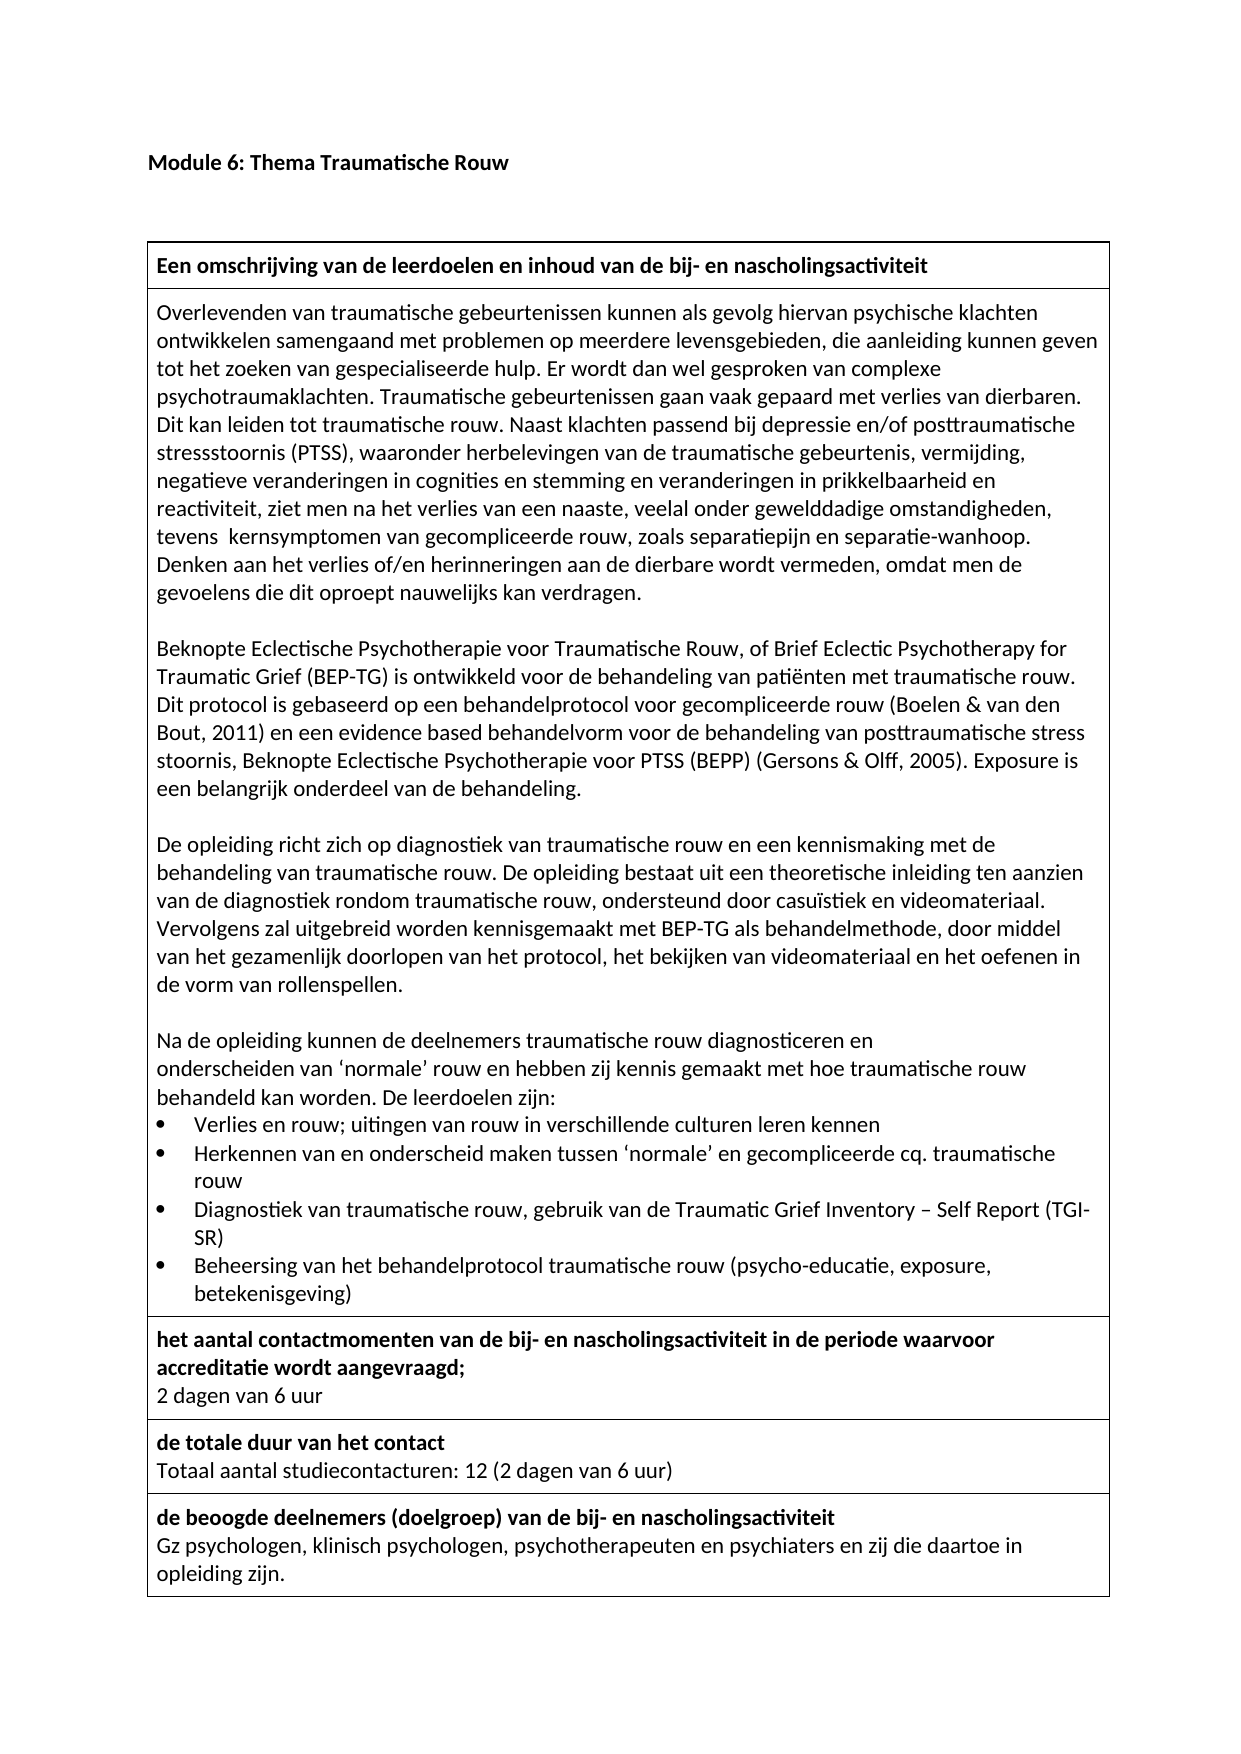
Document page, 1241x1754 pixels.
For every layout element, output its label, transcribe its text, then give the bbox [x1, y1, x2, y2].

table_cell de totale duur van het contact Totaal aantal studiecontacturen: 12 (2 dagen van 6 uur) [148, 1420, 1109, 1493]
table_cell het aantal contactmomenten van de bij- en nascholingsactiviteit in de periode waarvoor accreditatie wordt aangevraagd; 2 dagen van 6 uur [148, 1317, 1109, 1418]
table_header Een omschrijving van de leerdoelen en inhoud van de bij- en nascholingsactiviteit [148, 243, 1109, 288]
table_cell Overlevenden van traumatische gebeurtenissen kunnen als gevolg hiervan psychische klachten ontwikkelen samengaand met problemen op meerdere levensgebieden, die aanleiding kunnen geven tot het zoeken van gespecialiseerde hulp. Er wordt dan wel gesproken van complexe psychotraumaklachten. Traumatische gebeurtenissen gaan vaak gepaard met verlies van dierbaren. Dit kan leiden tot traumatische rouw. Naast klachten passend bij depressie en/of posttraumatische stressstoornis (PTSS), waaronder herbelevingen van de traumatische gebeurtenis, vermijding, negatieve veranderingen in cognities en stemming en veranderingen in prikkelbaarheid en reactiviteit, ziet men na het verlies van een naaste, veelal onder gewelddadige omstandigheden, tevens kernsymptomen van gecompliceerde rouw, zoals separatiepijn en separatie-wanhoop. Denken aan het verlies of/en herinneringen aan de dierbare wordt vermeden, omdat men de gevoelens die dit oproept nauwelijks kan verdragen. Beknopte Eclectische Psychotherapie voor Traumatische Rouw, of Brief Eclectic Psychotherapy for Traumatic Grief (BEP-TG) is ontwikkeld voor de behandeling van patiënten met traumatische rouw. Dit protocol is gebaseerd op een behandelprotocol voor gecompliceerde rouw (Boelen & van den Bout, 2011) en een evidence based behandelvorm voor de behandeling van posttraumatische stress stoornis, Beknopte Eclectische Psychotherapie voor PTSS (BEPP) (Gersons & Olff, 2005). Exposure is een belangrijk onderdeel van de behandeling. De opleiding richt zich op diagnostiek van traumatische rouw en een kennismaking met de behandeling van traumatische rouw. De opleiding bestaat uit een theoretische inleiding ten aanzien van de diagnostiek rondom traumatische rouw, ondersteund door casuïstiek en videomateriaal. Vervolgens zal uitgebreid worden kennisgemaakt met BEP-TG als behandelmethode, door middel van het gezamenlijk doorlopen van het protocol, het bekijken van videomateriaal en het oefenen in de vorm van rollenspellen. Na de opleiding kunnen de deelnemers traumatische rouw diagnosticeren en onderscheiden van ‘normale’ rouw en hebben zij kennis gemaakt met hoe traumatische rouw behandeld kan worden. De leerdoelen zijn: Verlies en rouw; uitingen van rouw in verschillende culturen leren kennen Herkennen van en onderscheid maken tussen ‘normale’ en gecompliceerde cq. traumatische rouw Diagnostiek van traumatische rouw, gebruik van de Traumatic Grief Inventory – Self Report (TGI-SR) Beheersing van het behandelprotocol traumatische rouw (psycho-educatie, exposure, betekenisgeving) [148, 289, 1109, 1316]
table_cell de beoogde deelnemers (doelgroep) van de bij- en nascholingsactiviteit Gz psychologen, klinisch psychologen, psychotherapeuten en psychiaters en zij die daartoe in opleiding zijn. [148, 1494, 1109, 1596]
text Module 6: Thema Traumatische Rouw [148, 148, 1093, 176]
